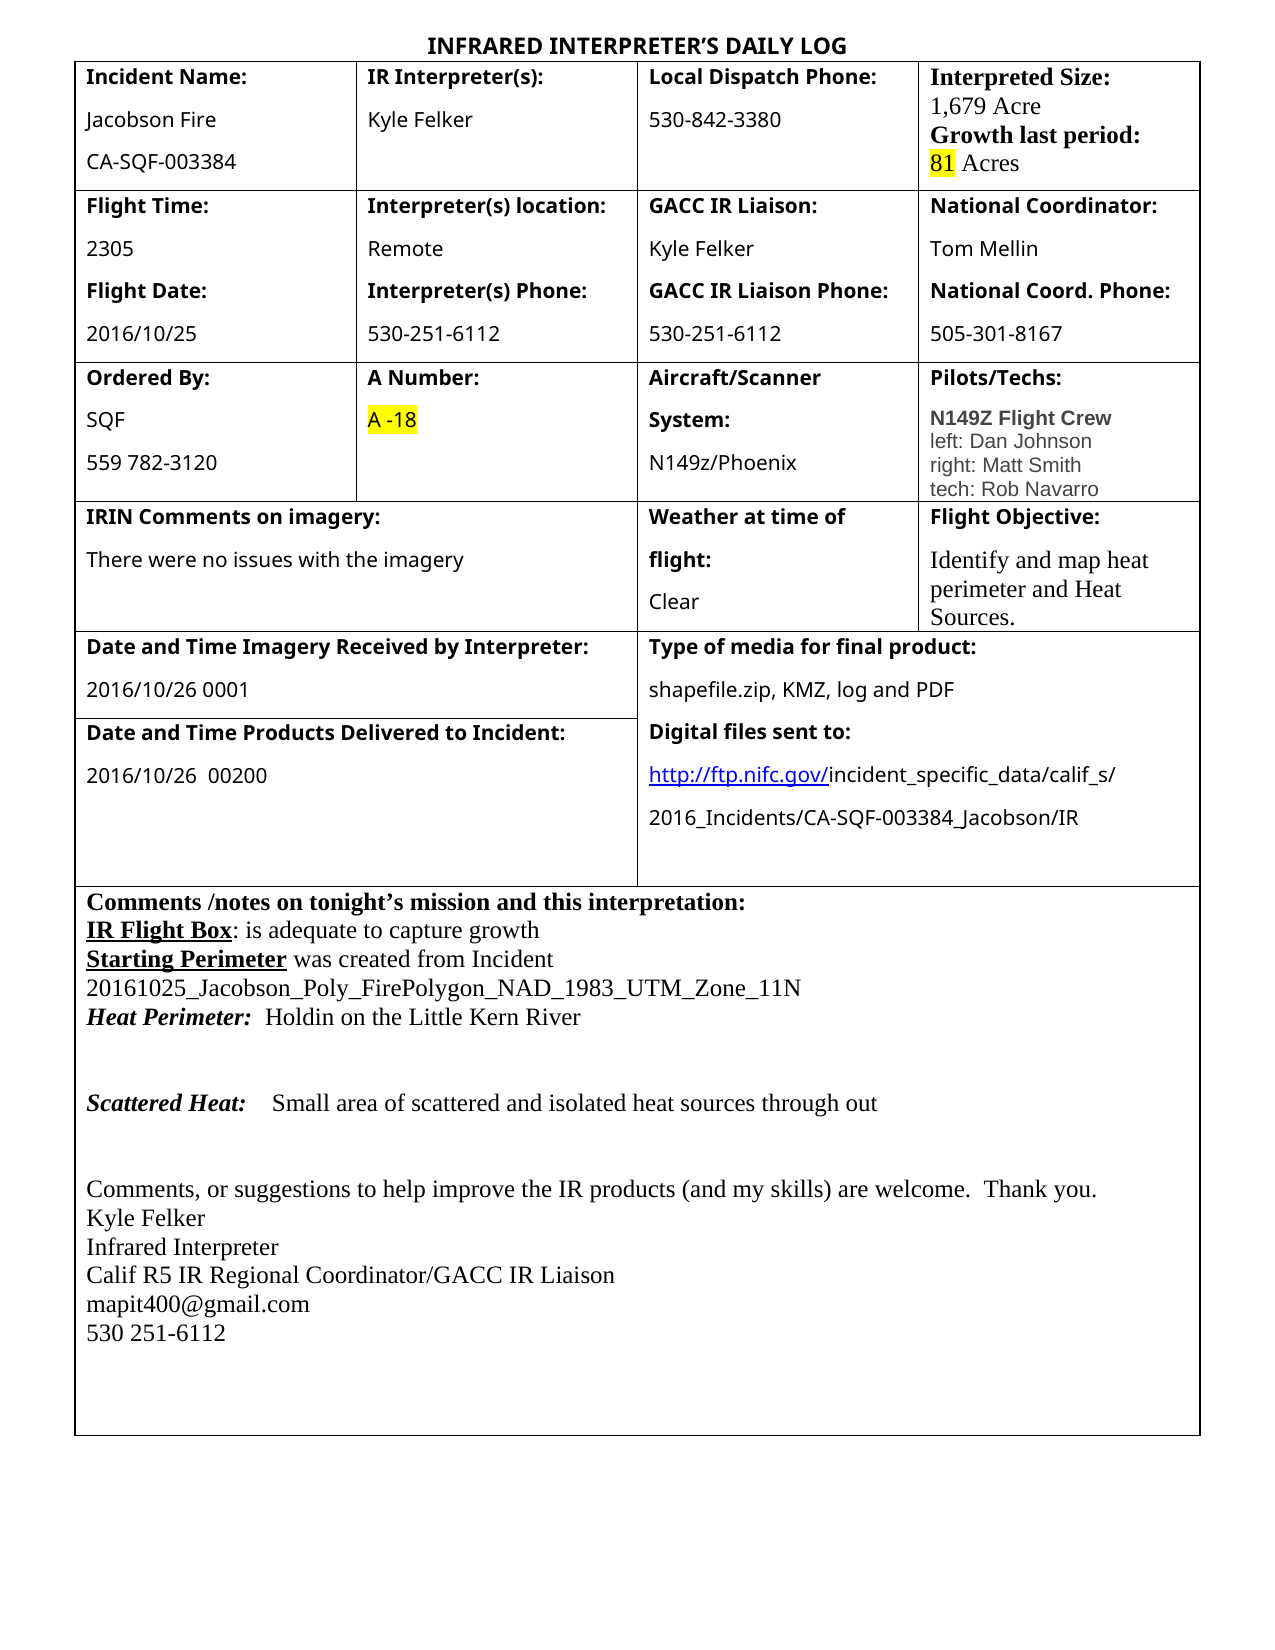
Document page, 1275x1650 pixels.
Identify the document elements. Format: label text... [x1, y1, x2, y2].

table_cell A Number: A -18 [357, 363, 637, 501]
table_header IR Interpreter(s): Kyle Felker [357, 62, 637, 190]
table_cell Date and Time Imagery Received by Interpreter: 2016/10/26 0001 [76, 632, 637, 717]
table_cell Ordered By: SQF 559 782-3120 [76, 363, 356, 501]
table_header Local Dispatch Phone: 530-842-3380 [638, 62, 918, 190]
table_header Incident Name: Jacobson Fire CA-SQF-003384 [76, 62, 356, 190]
table_cell Aircraft/Scanner System: N149z/Phoenix [638, 363, 918, 501]
table_cell Comments /notes on tonight’s mission and this interpretation: IR Flight Box: is adequate to capture growth Starting Perimeter was created from Incident 20161025_Jacobson_Poly_FirePolygon_NAD_1983_UTM_Zone_11N Heat Perimeter: Holdin on the Little Kern River Scattered Heat: Small area of scattered and isolated heat sources through out Comments, or suggestions to help improve the IR products (and my skills) are welcome. Thank you. Kyle Felker Infrared Interpreter Calif R5 IR Regional Coordinator/GACC IR Liaison mapit400@gmail.com 530 251-6112 [76, 887, 1199, 1435]
table_cell Interpreter(s) location: Remote Interpreter(s) Phone: 530-251-6112 [357, 191, 637, 362]
table_cell GACC IR Liaison: Kyle Felker GACC IR Liaison Phone: 530-251-6112 [638, 191, 918, 362]
table_cell Pilots/Techs: N149Z Flight Crew left: Dan Johnson right: Matt Smith tech: Rob Navarro [919, 363, 1199, 501]
table_cell Flight Time: 2305 Flight Date: 2016/10/25 [76, 191, 356, 362]
table_cell Flight Objective: Identify and map heat perimeter and Heat Sources. [919, 502, 1199, 631]
table_cell Weather at time of flight: Clear [638, 502, 918, 631]
table_cell IRIN Comments on imagery: There were no issues with the imagery [76, 502, 637, 631]
table_cell Type of media for final product: shapefile.zip, KMZ, log and PDF Digital files sent to: http://ftp.nifc.gov/incident_specific_data/calif_s/2016_Incidents/CA-SQF-003384_Jacobson/IR [638, 632, 1199, 886]
table_header Interpreted Size: 1,679 Acre Growth last period: 81 Acres [919, 62, 1199, 190]
table_cell National Coordinator: Tom Mellin National Coord. Phone: 505-301-8167 [919, 191, 1199, 362]
table_cell Date and Time Products Delivered to Incident: 2016/10/26 00200 [76, 719, 637, 886]
